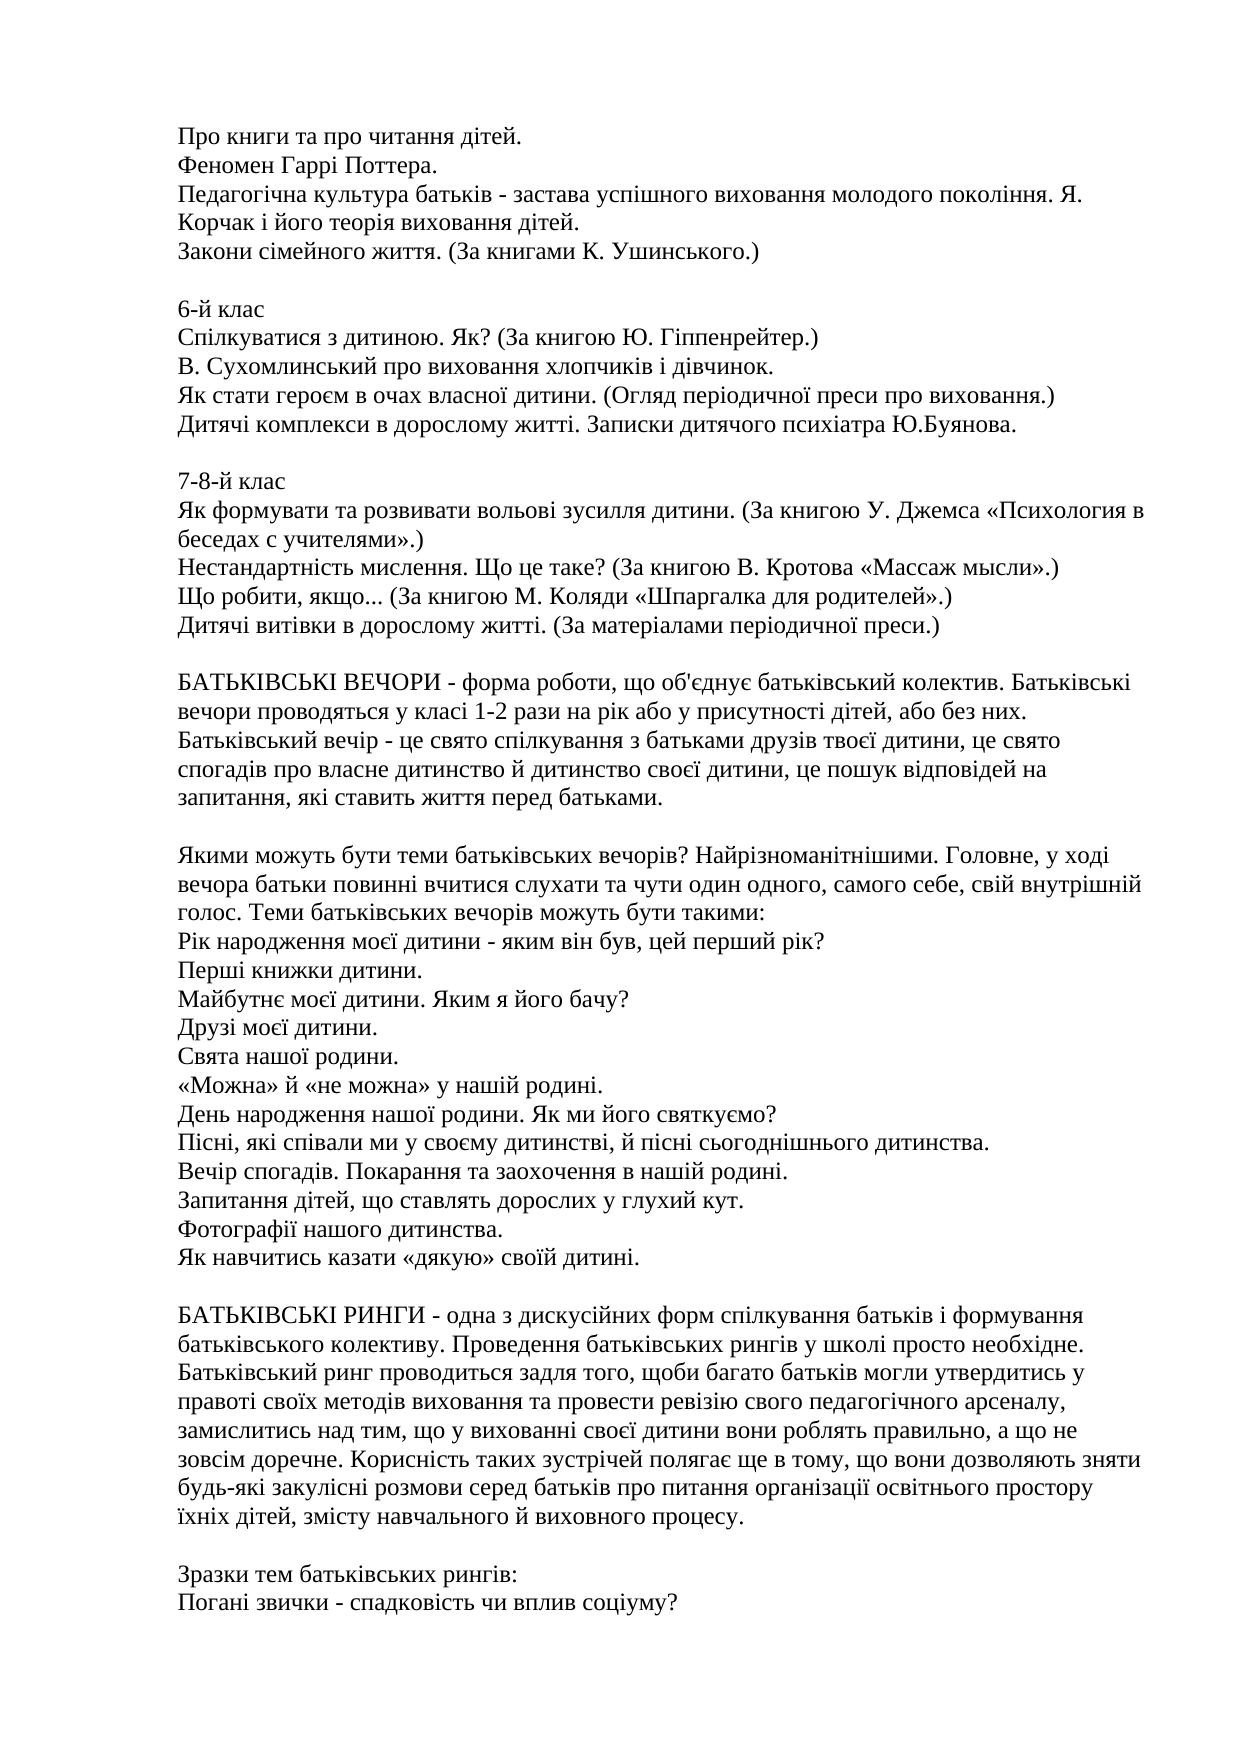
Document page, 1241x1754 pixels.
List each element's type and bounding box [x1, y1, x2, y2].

table_header [174, 118, 1148, 1619]
